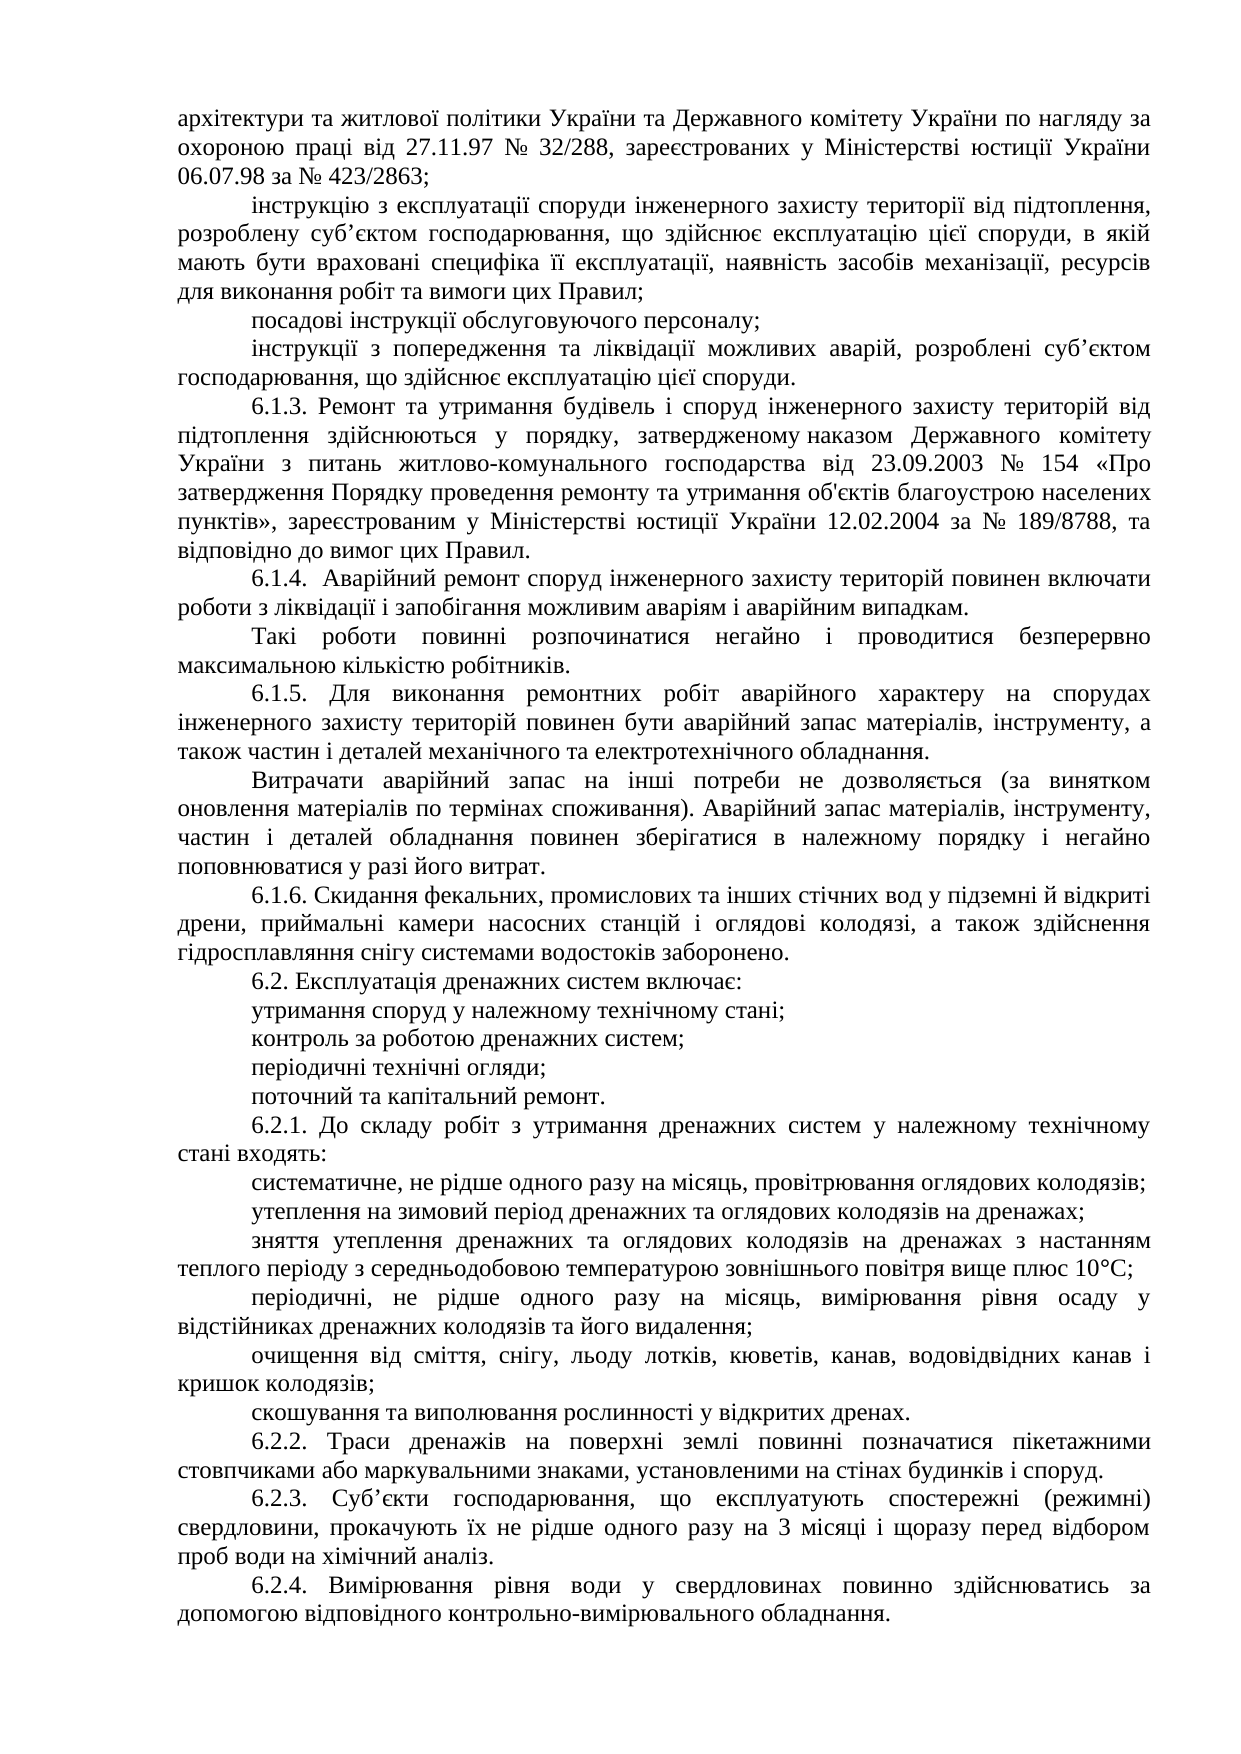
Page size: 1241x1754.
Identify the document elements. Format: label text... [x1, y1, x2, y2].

text 6.1.6. Скидання фекальних, промислових та інших стічних вод у підземні й відкриті дрени, приймальні камери насосних станцій і оглядові колодязі, а також здійснення гідросплавляння снігу системами водостоків заборонено. [177, 880, 1152, 966]
text скошування та виполювання рослинності у відкритих дренах. [177, 1397, 1152, 1426]
text 6.1.4. Аварійний ремонт споруд інженерного захисту територій повинен включати роботи з ліквідації і запобігання можливим аваріям і аварійним випадкам. [177, 563, 1152, 621]
text контроль за роботою дренажних систем; [177, 1023, 1152, 1052]
text інструкції з попередження та ліквідації можливих аварій, розроблені суб’єктом господарювання, що здійснює експлуатацію цієї споруди. [177, 333, 1152, 391]
text утеплення на зимовий період дренажних та оглядових колодязів на дренажах; [177, 1196, 1152, 1225]
text 6.2.2. Траси дренажів на поверхні землі повинні позначатися пікетажними стовпчиками або маркувальними знаками, установленими на стінах будинків і споруд. [177, 1426, 1152, 1483]
text посадові інструкції обслуговуючого персоналу; [177, 305, 1152, 333]
text періодичні технічні огляди; [177, 1052, 1152, 1081]
text поточний та капітальний ремонт. [177, 1081, 1152, 1110]
text періодичні, не рідше одного разу на місяць, вимірювання рівня осаду у відстійниках дренажних колодязів та його видалення; [177, 1282, 1152, 1340]
text утримання споруд у належному технічному стані; [177, 995, 1152, 1023]
text 6.2. Експлуатація дренажних систем включає: [177, 966, 1152, 995]
text 6.2.3. Суб’єкти господарювання, що експлуатують спостережні (режимні) свердловини, прокачують їх не рідше одного разу на 3 місяці і щоразу перед відбором проб води на хімічний аналіз. [177, 1483, 1152, 1570]
text інструкцію з експлуатації споруди інженерного захисту території від підтоплення, розроблену суб’єктом господарювання, що здійснює експлуатацію цієї споруди, в якій мають бути враховані специфіка її експлуатації, наявність засобів механізації, ресурсів для виконання робіт та вимоги цих Правил; [177, 190, 1152, 305]
text зняття утеплення дренажних та оглядових колодязів на дренажах з настанням теплого періоду з середньодобовою температурою зовнішнього повітря вище плюс 10°С; [177, 1225, 1152, 1282]
text систематичне, не рідше одного разу на місяць, провітрювання оглядових колодязів; [177, 1167, 1152, 1196]
text 6.2.4. Вимірювання рівня води у свердловинах повинно здійснюватись за допомогою відповідного контрольно-вимірювального обладнання. [177, 1570, 1152, 1627]
text очищення від сміття, снігу, льоду лотків, кюветів, канав, водовідвідних канав і кришок колодязів; [177, 1340, 1152, 1397]
text 6.1.5. Для виконання ремонтних робіт аварійного характеру на спорудах інженерного захисту територій повинен бути аварійний запас матеріалів, інструменту, а також частин і деталей механічного та електротехнічного обладнання. [177, 678, 1152, 765]
text 6.1.3. Ремонт та утримання будівель і споруд інженерного захисту територій від підтоплення здійснюються у порядку, затвердженому наказом Державного комітету України з питань житлово-комунального господарства від 23.09.2003 № 154 «Про затвердження Порядку проведення ремонту та утримання об'єктів благоустрою населених пунктів», зареєстрованим у Міністерстві юстиції України 12.02.2004 за № 189/8788, та відповідно до вимог цих Правил. [177, 391, 1152, 563]
text 6.2.1. До складу робіт з утримання дренажних систем у належному технічному стані входять: [177, 1110, 1152, 1167]
text Витрачати аварійний запас на інші потреби не дозволяється (за винятком оновлення матеріалів по термінах споживання). Аварійний запас матеріалів, інструменту, частин і деталей обладнання повинен зберігатися в належному порядку і негайно поповнюватися у разі його витрат. [177, 765, 1152, 880]
text Такі роботи повинні розпочинатися негайно і проводитися безперервно максимальною кількістю робітників. [177, 621, 1152, 678]
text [177, 103, 1152, 190]
